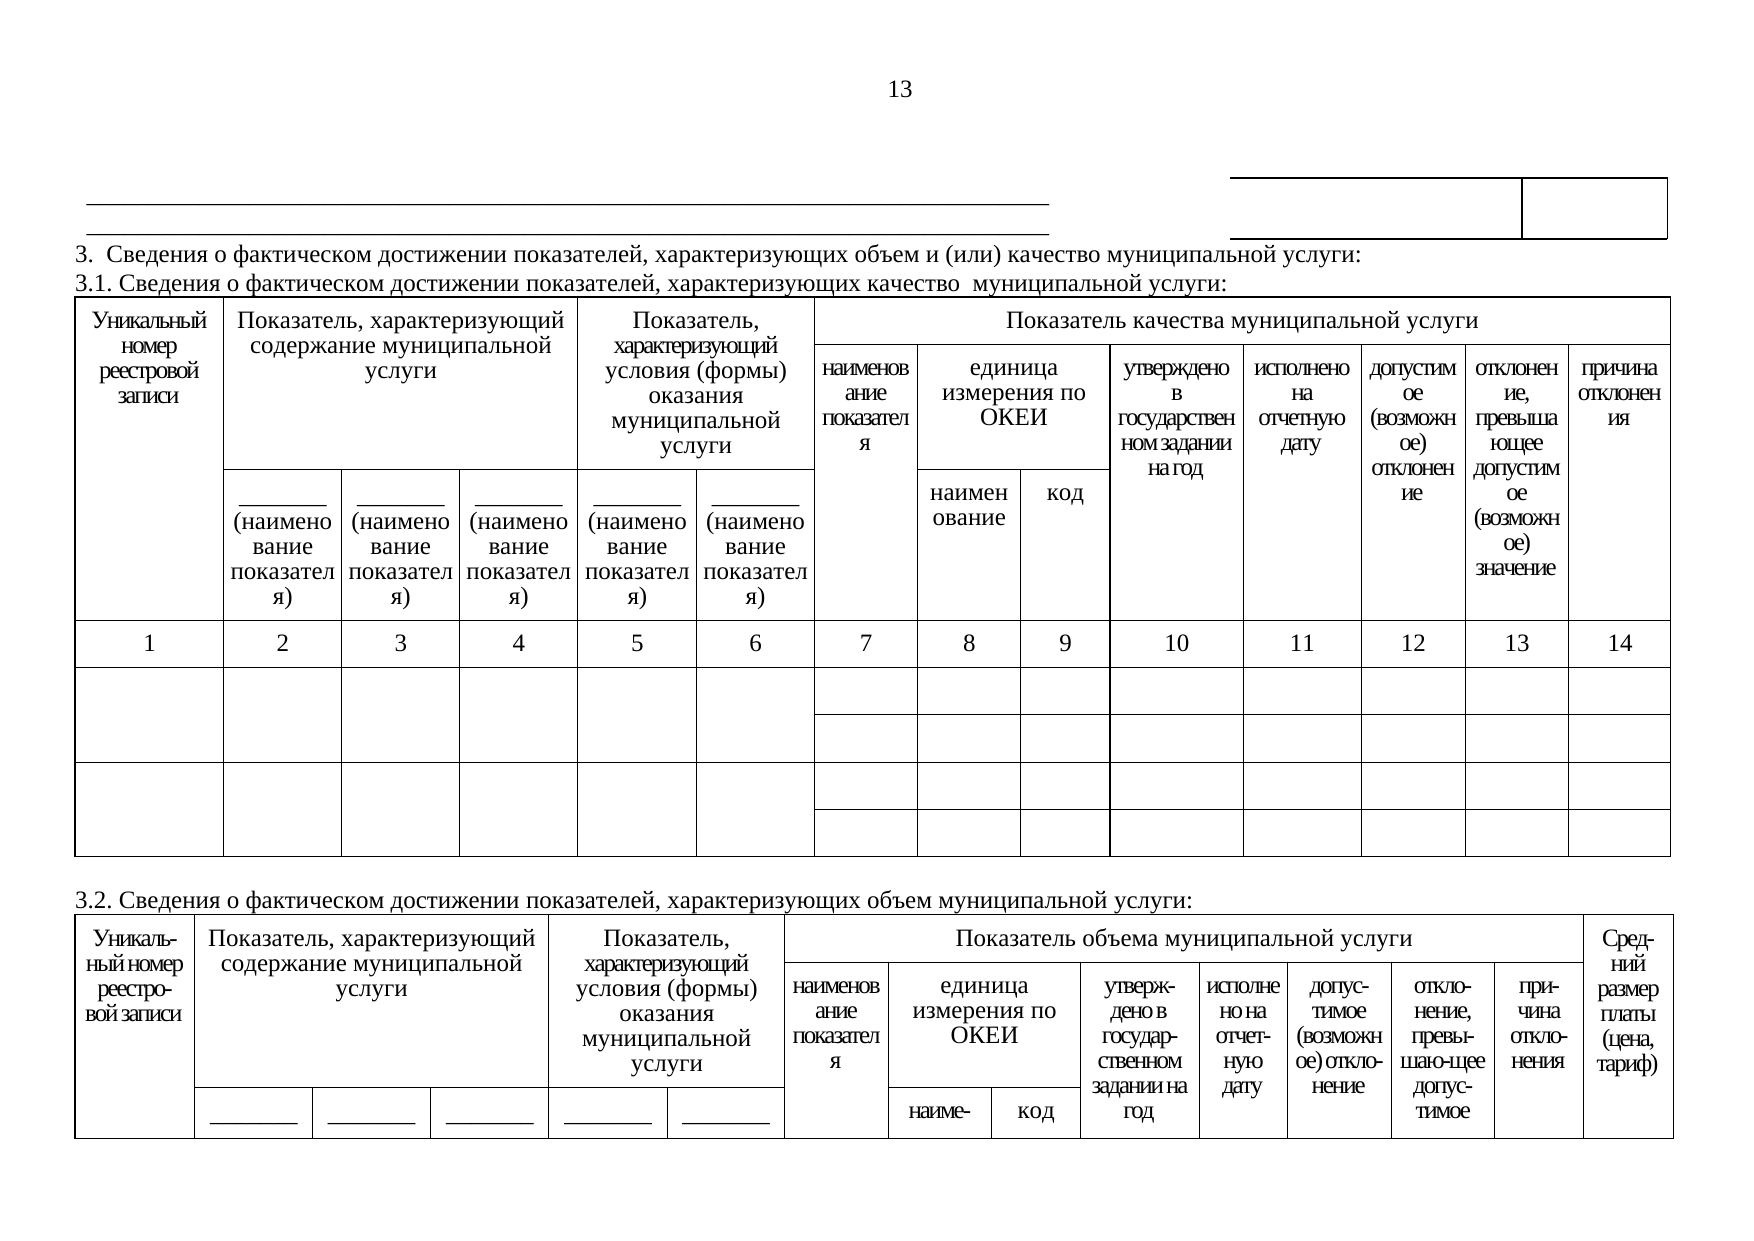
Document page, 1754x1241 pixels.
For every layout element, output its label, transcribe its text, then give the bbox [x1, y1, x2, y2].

table_cell _______ (наименование показателя) [342, 470, 459, 620]
table_cell [224, 668, 341, 762]
table_cell отклонение, превышающее допустимое (возможное) значение [1466, 345, 1568, 620]
table_cell допустимое (возможное) отклонение [1362, 345, 1465, 620]
table_header Показатель, характеризующий условия (формы) оказания муниципальной услуги [578, 298, 814, 469]
table_cell [815, 810, 917, 856]
table_cell [815, 668, 917, 714]
table_cell [1244, 668, 1361, 714]
table_cell [1569, 668, 1670, 714]
table_header Уникаль-ный номер реестро-вой записи [76, 915, 194, 1138]
table_cell утверж-дено в государ-ственном задании на год [1081, 963, 1199, 1138]
table_cell [815, 763, 917, 809]
table_cell [1466, 763, 1568, 809]
table_cell наименование [918, 470, 1020, 620]
table_cell код [992, 1088, 1080, 1138]
table_cell 2 [224, 621, 341, 667]
table_cell [224, 763, 341, 856]
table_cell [195, 1088, 312, 1138]
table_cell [668, 1088, 784, 1138]
table_cell наименование показателя [815, 345, 917, 620]
table_cell [1111, 715, 1243, 762]
table_cell [1111, 763, 1243, 809]
table_header Показатель, характеризующий условия (формы) оказания муниципальной услуги [549, 915, 784, 1087]
table_cell допус-тимое (возможное) откло-нение [1288, 963, 1391, 1138]
table_cell код [1021, 470, 1109, 620]
table_cell исполнено на отчетную дату [1244, 345, 1361, 620]
table_cell единица измерения по ОКЕИ [918, 345, 1109, 469]
table_cell [1466, 668, 1568, 714]
table_cell [578, 668, 696, 762]
table_cell [1111, 668, 1243, 714]
table_cell 5 [578, 621, 696, 667]
table_cell _____________________________________________________________________________ [75, 177, 1230, 207]
table_cell [1569, 763, 1670, 809]
table_cell [1021, 763, 1109, 809]
table_cell [1021, 668, 1109, 714]
table_cell [342, 763, 459, 856]
table_cell [697, 668, 814, 762]
table_cell 6 [697, 621, 814, 667]
table_header Показатель качества муниципальной услуги [815, 298, 1670, 344]
text 3.1. Сведения о фактическом достижении показателей, характеризующих качество муниципальной услуги: [75, 268, 1725, 296]
table_cell [1111, 810, 1243, 856]
table_cell [1244, 810, 1361, 856]
table_cell 8 [918, 621, 1020, 667]
table_cell 9 [1021, 621, 1109, 667]
table_cell [1569, 715, 1670, 762]
table_cell _______ (наименование показателя) [578, 470, 696, 620]
table_cell 1 [76, 621, 223, 667]
table_cell [1569, 810, 1670, 856]
table_cell 11 [1244, 621, 1361, 667]
table_cell [1244, 715, 1361, 762]
table_header Уникальный номер реестровой записи [76, 298, 223, 620]
table_cell 14 [1569, 621, 1670, 667]
table_cell _______ (наименование показателя) [697, 470, 814, 620]
table_cell 4 [460, 621, 577, 667]
table_cell [578, 763, 696, 856]
table_header Сред-ний размер платы (цена, тариф) [1584, 915, 1673, 1138]
table_cell 7 [815, 621, 917, 667]
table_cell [313, 1088, 430, 1138]
table_cell [1466, 810, 1568, 856]
table_header Показатель, характеризующий содержание муниципальной услуги [195, 915, 548, 1087]
table_cell 13 [1466, 621, 1568, 667]
table_cell [76, 763, 223, 856]
table_cell [815, 715, 917, 762]
table_cell [76, 668, 223, 762]
table_cell причина отклонения [1569, 345, 1670, 620]
table_cell 3 [342, 621, 459, 667]
table_cell [460, 668, 577, 762]
table_cell наименование показателя [785, 963, 888, 1138]
table_cell _______ (наименование показателя) [460, 470, 577, 620]
table_cell утверждено в государственном задании на год [1111, 345, 1243, 620]
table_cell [549, 1088, 667, 1138]
table_cell [1362, 810, 1465, 856]
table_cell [431, 1088, 548, 1138]
table_cell [1021, 810, 1109, 856]
table_cell наиме-нование [889, 1088, 991, 1138]
table_cell [1362, 668, 1465, 714]
table_cell [918, 668, 1020, 714]
table_cell при-чина откло-нения [1495, 963, 1583, 1138]
text 3. Сведения о фактическом достижении показателей, характеризующих объем и (или) качество муниципальной услуги: [75, 239, 1725, 268]
table_cell [342, 668, 459, 762]
table_cell [1362, 763, 1465, 809]
table_cell [918, 810, 1020, 856]
table_cell _____________________________________________________________________________ [75, 208, 1230, 238]
table_cell единица измерения по ОКЕИ [889, 963, 1080, 1087]
table_cell [460, 763, 577, 856]
table_cell исполнено на отчет-ную дату [1200, 963, 1287, 1138]
table_cell [1466, 715, 1568, 762]
table_header Показатель объема муниципальной услуги [785, 915, 1583, 962]
table_cell [697, 763, 814, 856]
table_cell 10 [1111, 621, 1243, 667]
table_cell [1362, 715, 1465, 762]
table_cell откло-нение, превы-шаю-щее допус-тимое (возможное) значе-ние [1392, 963, 1494, 1138]
table_cell [918, 715, 1020, 762]
table_cell _______ (наименование показателя) [224, 470, 341, 620]
text 3.2. Сведения о фактическом достижении показателей, характеризующих объем муниципальной услуги: [75, 886, 1725, 914]
table_cell 12 [1362, 621, 1465, 667]
table_cell [1021, 715, 1109, 762]
table_cell [918, 763, 1020, 809]
table_header Показатель, характеризующий содержание муниципальной услуги [224, 298, 577, 469]
table_cell [1244, 763, 1361, 809]
